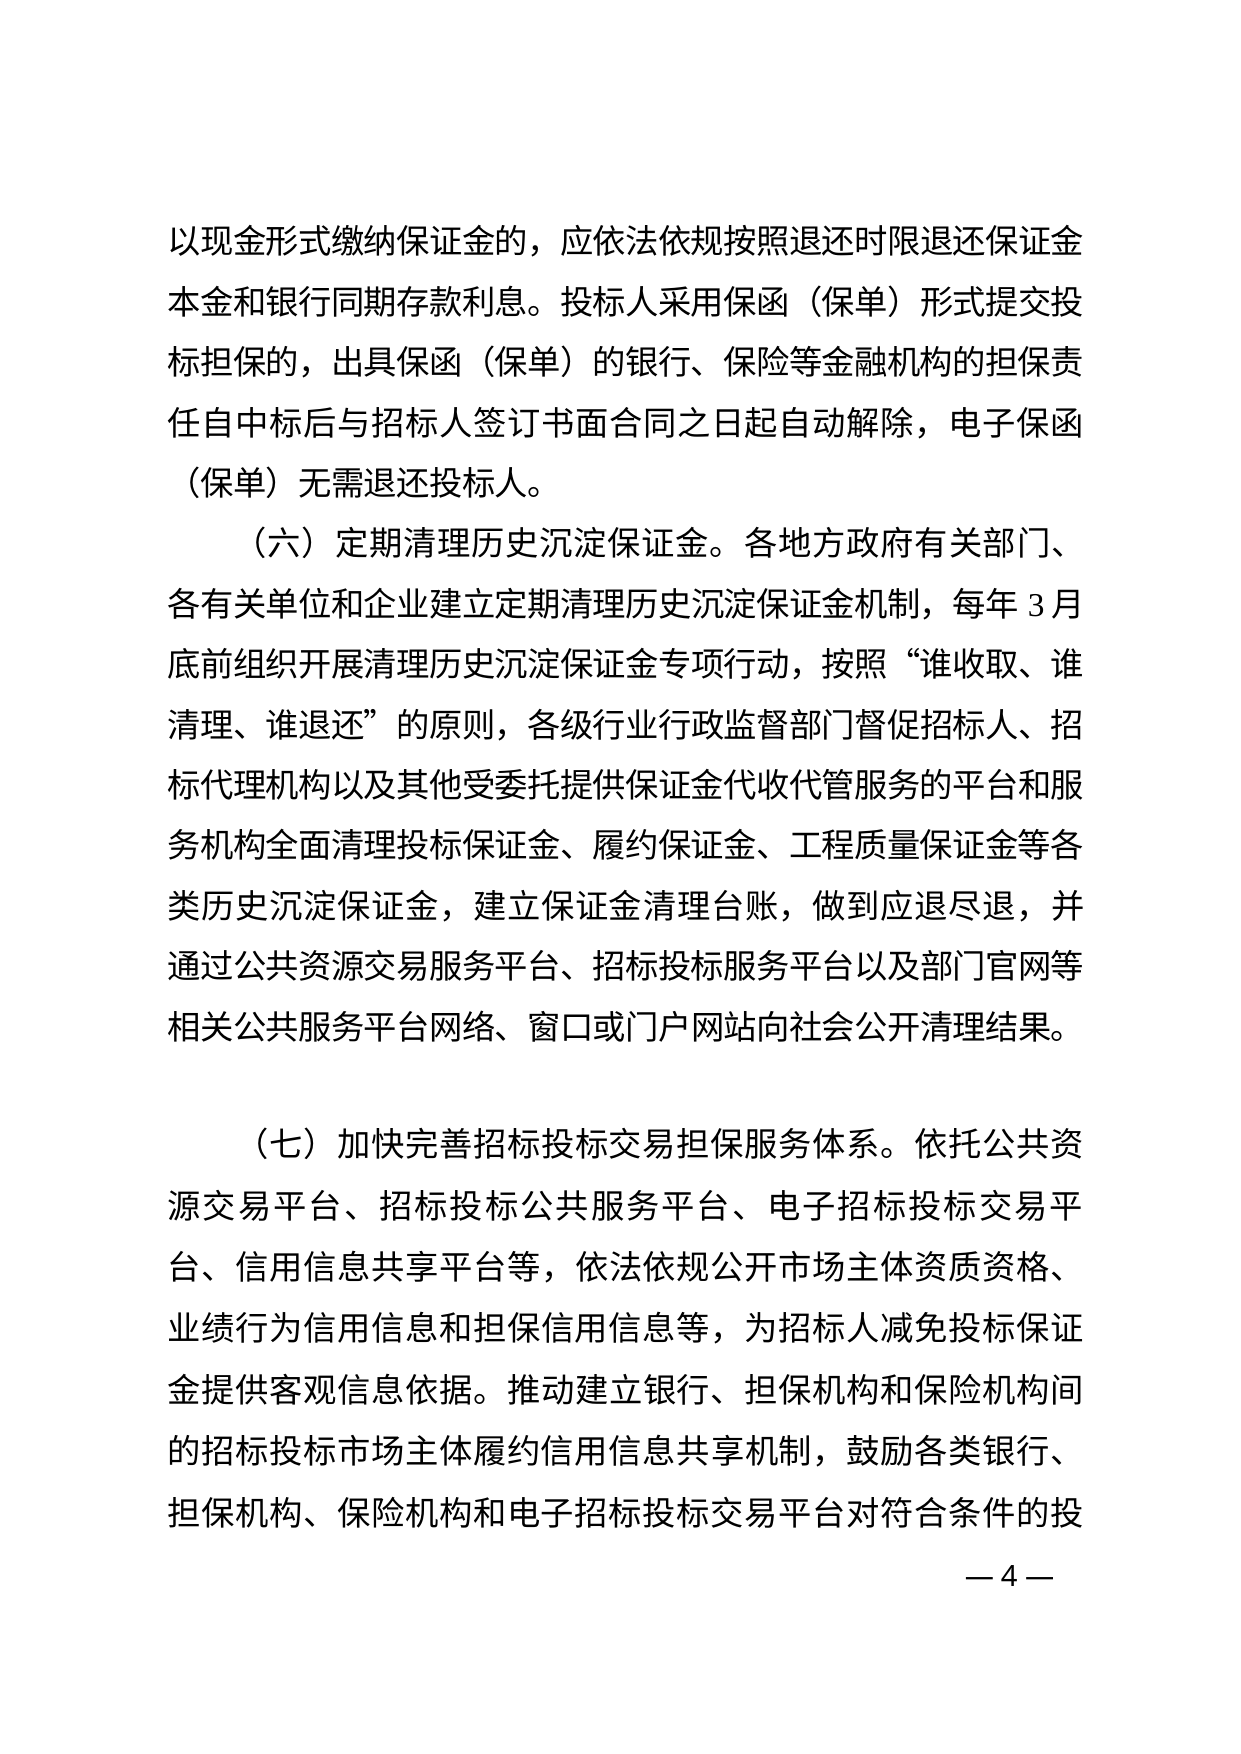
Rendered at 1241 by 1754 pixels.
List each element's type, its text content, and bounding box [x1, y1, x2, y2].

text （六）定期清理历史沉淀保证金。各地方政府有关部门、各有关单位和企业建立定期清理历史沉淀保证金机制，每年3月底前组织开展清理历史沉淀保证金专项行动，按照“谁收取、谁清理、谁退还”的原则，各级行业行政监督部门督促招标人、招标代理机构以及其他受委托提供保证金代收代管服务的平台和服务机构全面清理投标保证金、履约保证金、工程质量保证金等各类历史沉淀保证金，建立保证金清理台账，做到应退尽退，并通过公共资源交易服务平台、招标投标服务平台以及部门官网等相关公共服务平台网络、窗口或门户网站向社会公开清理结果。 [167, 507, 1084, 1112]
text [167, 1112, 1084, 1541]
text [167, 205, 1084, 507]
